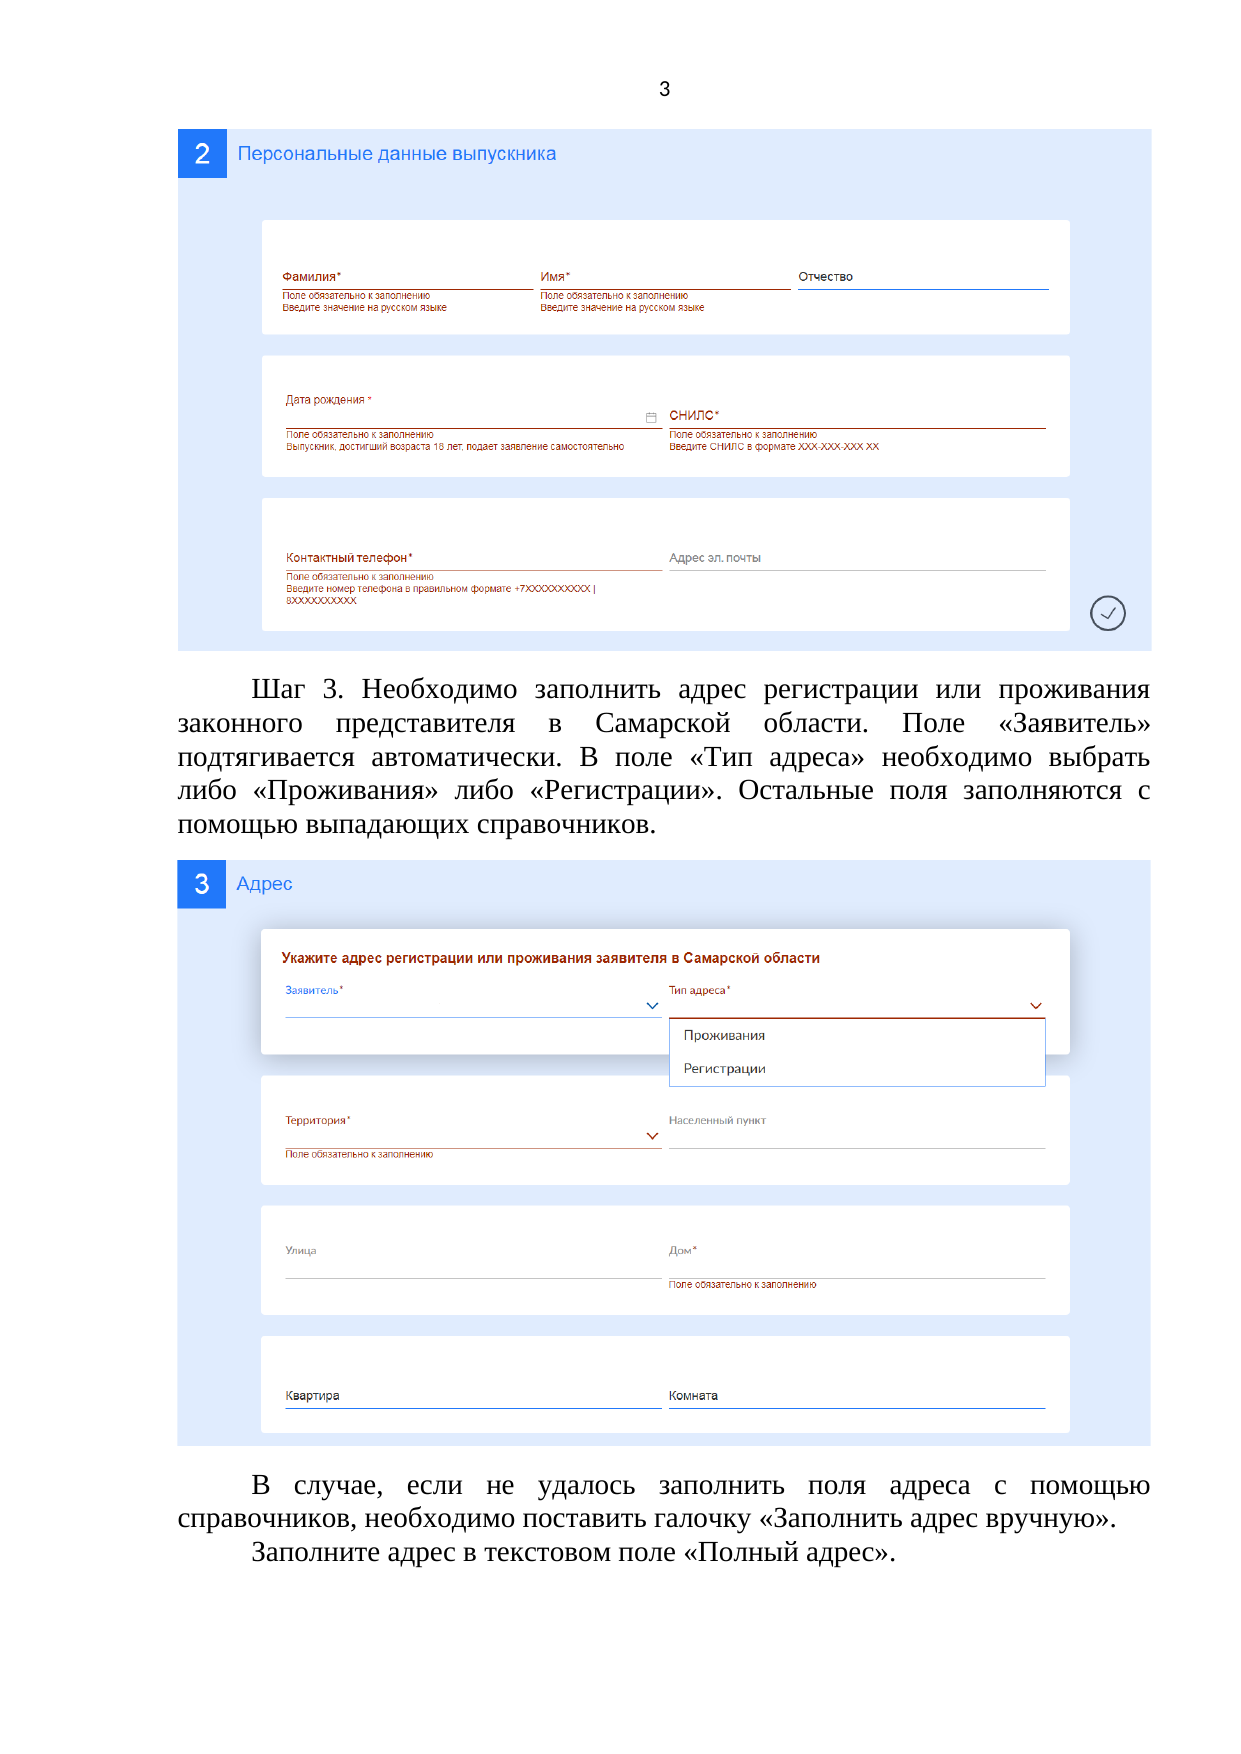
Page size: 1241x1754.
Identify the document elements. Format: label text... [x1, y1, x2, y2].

picture [177, 860, 1151, 1446]
text Заполните адрес в текстовом поле «Полный адрес». [177, 1534, 1152, 1567]
picture [177, 129, 1152, 651]
text В случае, если не удалось заполнить поля адреса с помощью справочников, необходимо поставить галочку «Заполнить адрес вручную». [177, 1467, 1152, 1534]
text Шаг 3. Необходимо заполнить адрес регистрации или проживания законного представителя в Самарской области. Поле «Заявитель» подтягивается автоматически. В поле «Тип адреса» необходимо выбрать либо «Проживания» либо «Регистрации». Остальные поля заполняются с помощью выпадающих справочников. [177, 672, 1152, 839]
